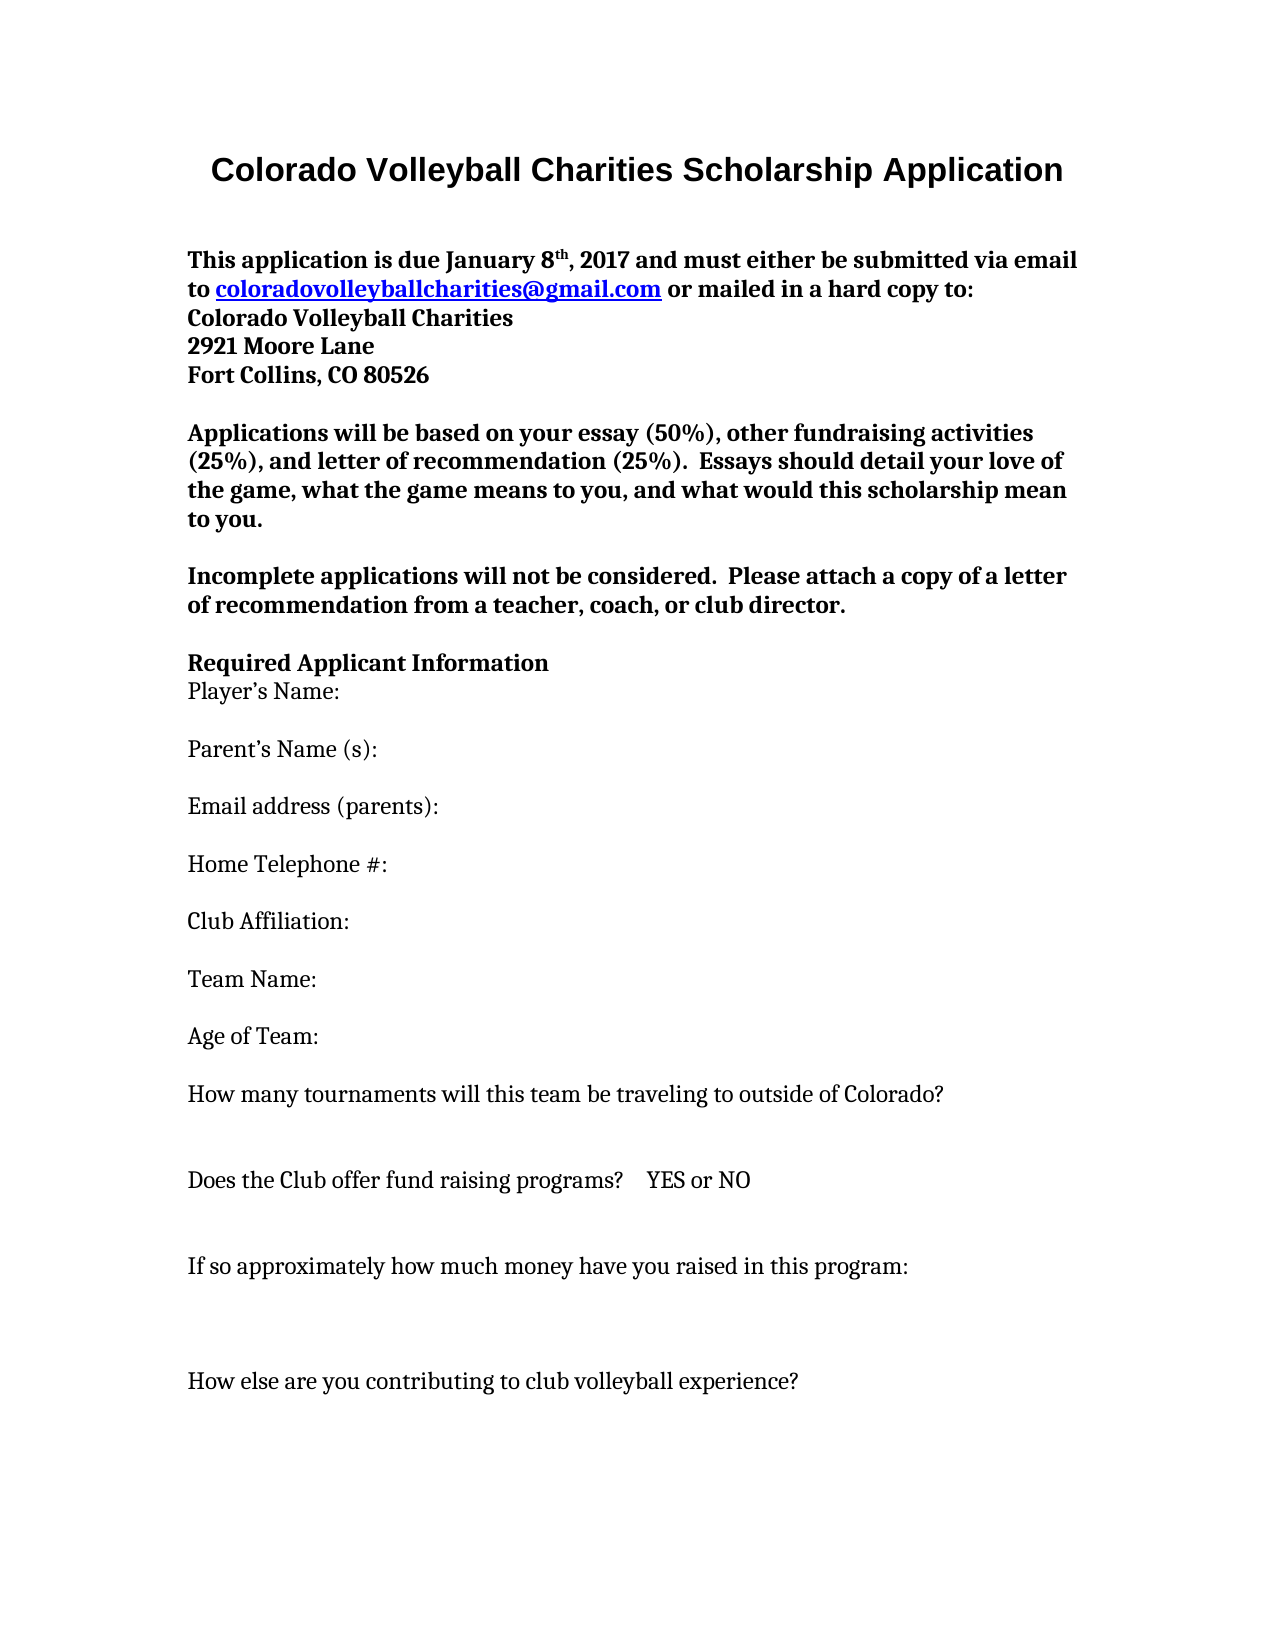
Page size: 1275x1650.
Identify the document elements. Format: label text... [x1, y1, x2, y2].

text Does the Club offer fund raising programs? YES or NO [187, 1166, 1087, 1195]
text Colorado Volleyball Charities [187, 303, 1087, 332]
text Age of Team: [187, 1022, 1087, 1051]
text How else are you contributing to club volleyball experience? [187, 1367, 1087, 1396]
text Player’s Name: [187, 677, 1087, 706]
text Incomplete applications will not be considered. Please attach a copy of a letter of recommendation from a teacher, coach, or club director. [187, 562, 1087, 620]
text Team Name: [187, 965, 1087, 993]
text Colorado Volleyball Charities Scholarship Application [187, 150, 1087, 188]
text If so approximately how much money have you raised in this program: [187, 1252, 1087, 1281]
text Fort Collins, CO 80526 [187, 361, 1087, 390]
text Club Affiliation: [187, 907, 1087, 936]
text Parent’s Name (s): [187, 735, 1087, 763]
text Email address (parents): [187, 792, 1087, 821]
text This application is due January 8th, 2017 and must either be submitted via email to coloradovolleyballcharities@gmail.com or mailed in a hard copy to: [187, 246, 1087, 303]
text Required Applicant Information [187, 648, 1087, 677]
text Home Telephone #: [187, 850, 1087, 878]
text How many tournaments will this team be traveling to outside of Colorado? [187, 1080, 1087, 1108]
text 2921 Moore Lane [187, 332, 1087, 361]
text Applications will be based on your essay (50%), other fundraising activities (25%), and letter of recommendation (25%). Essays should detail your love of the game, what the game means to you, and what would this scholarship mean to you. [187, 418, 1087, 533]
